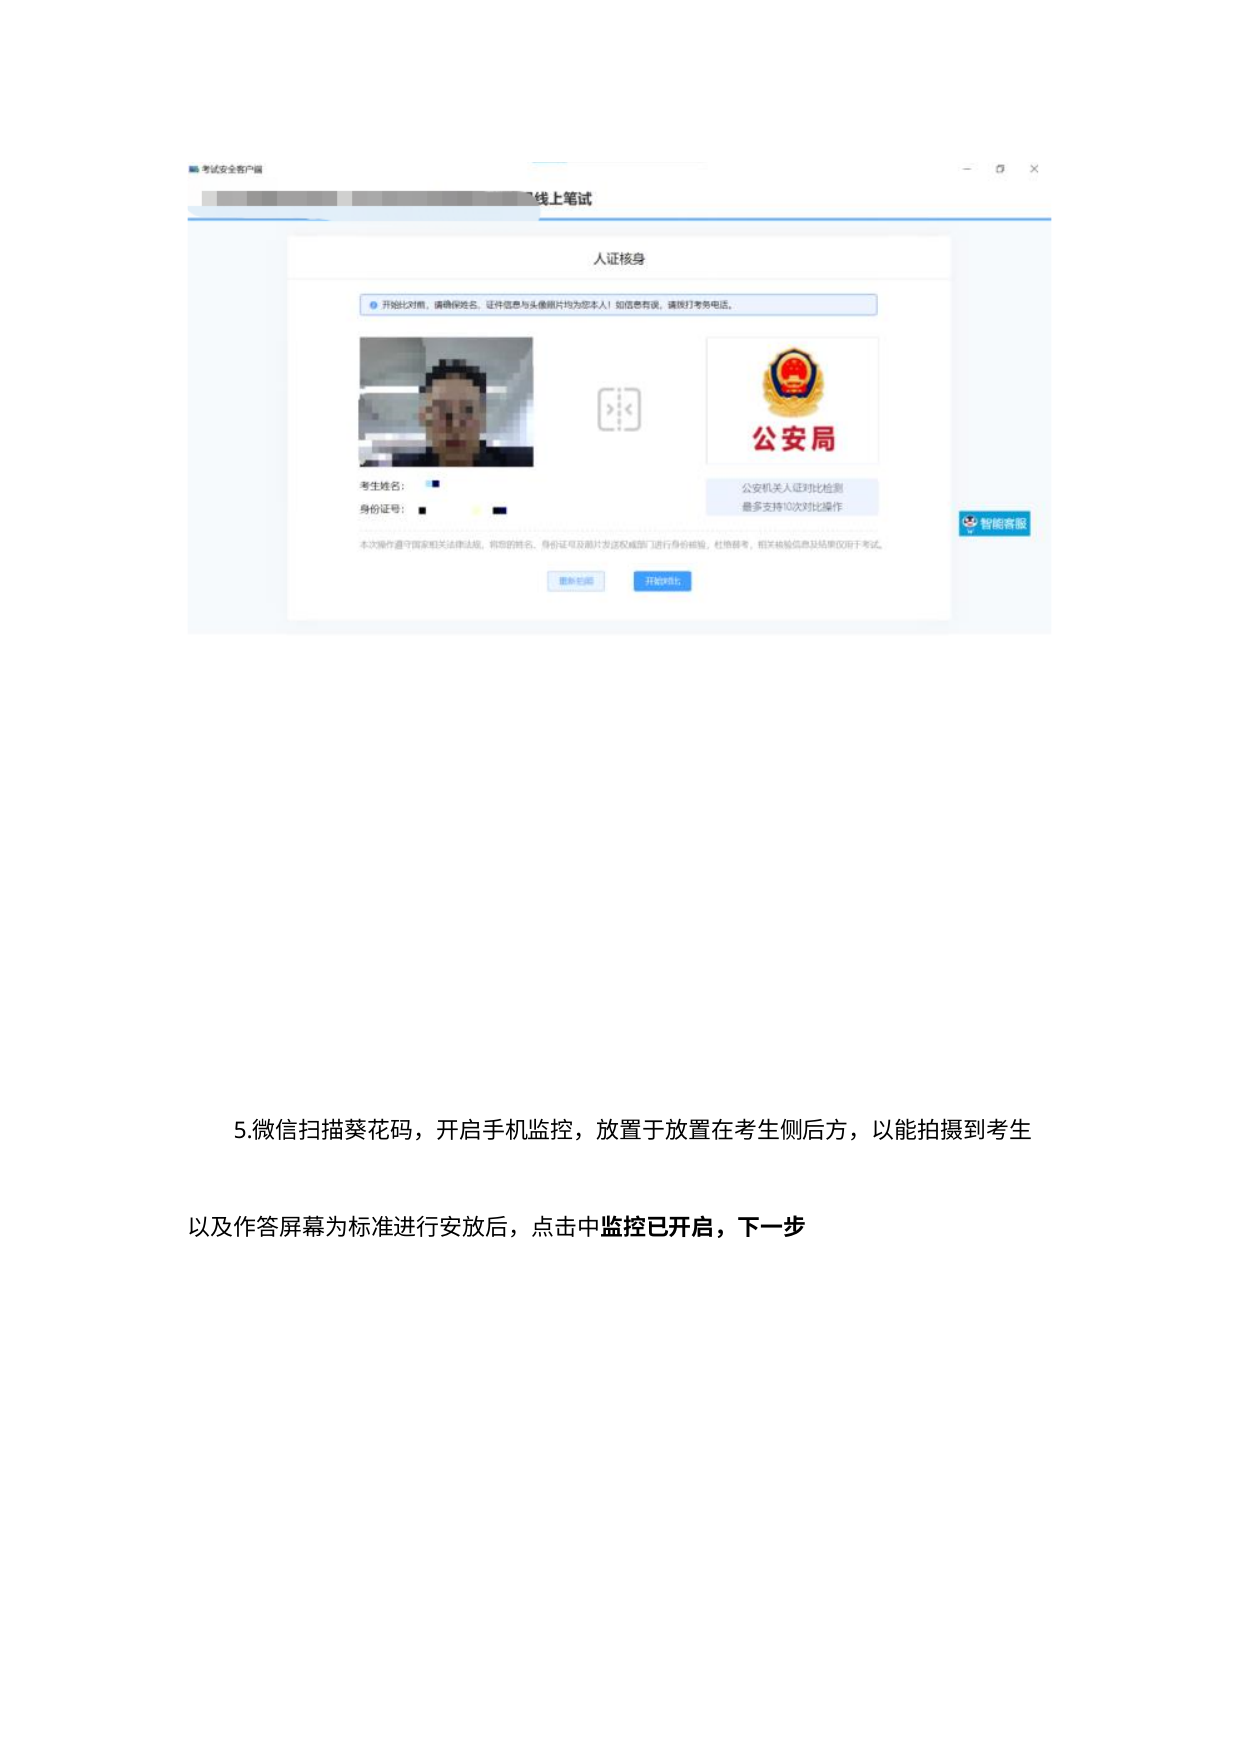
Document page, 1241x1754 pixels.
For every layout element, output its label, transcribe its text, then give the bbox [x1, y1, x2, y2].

text 5.微信扫描葵花码，开启手机监控，放置于放置在考生侧后方，以能拍摄到考生以及作答屏幕为标准进行安放后，点击中监控已开启，下一步 [187, 1096, 1053, 1258]
picture [187, 162, 1052, 636]
